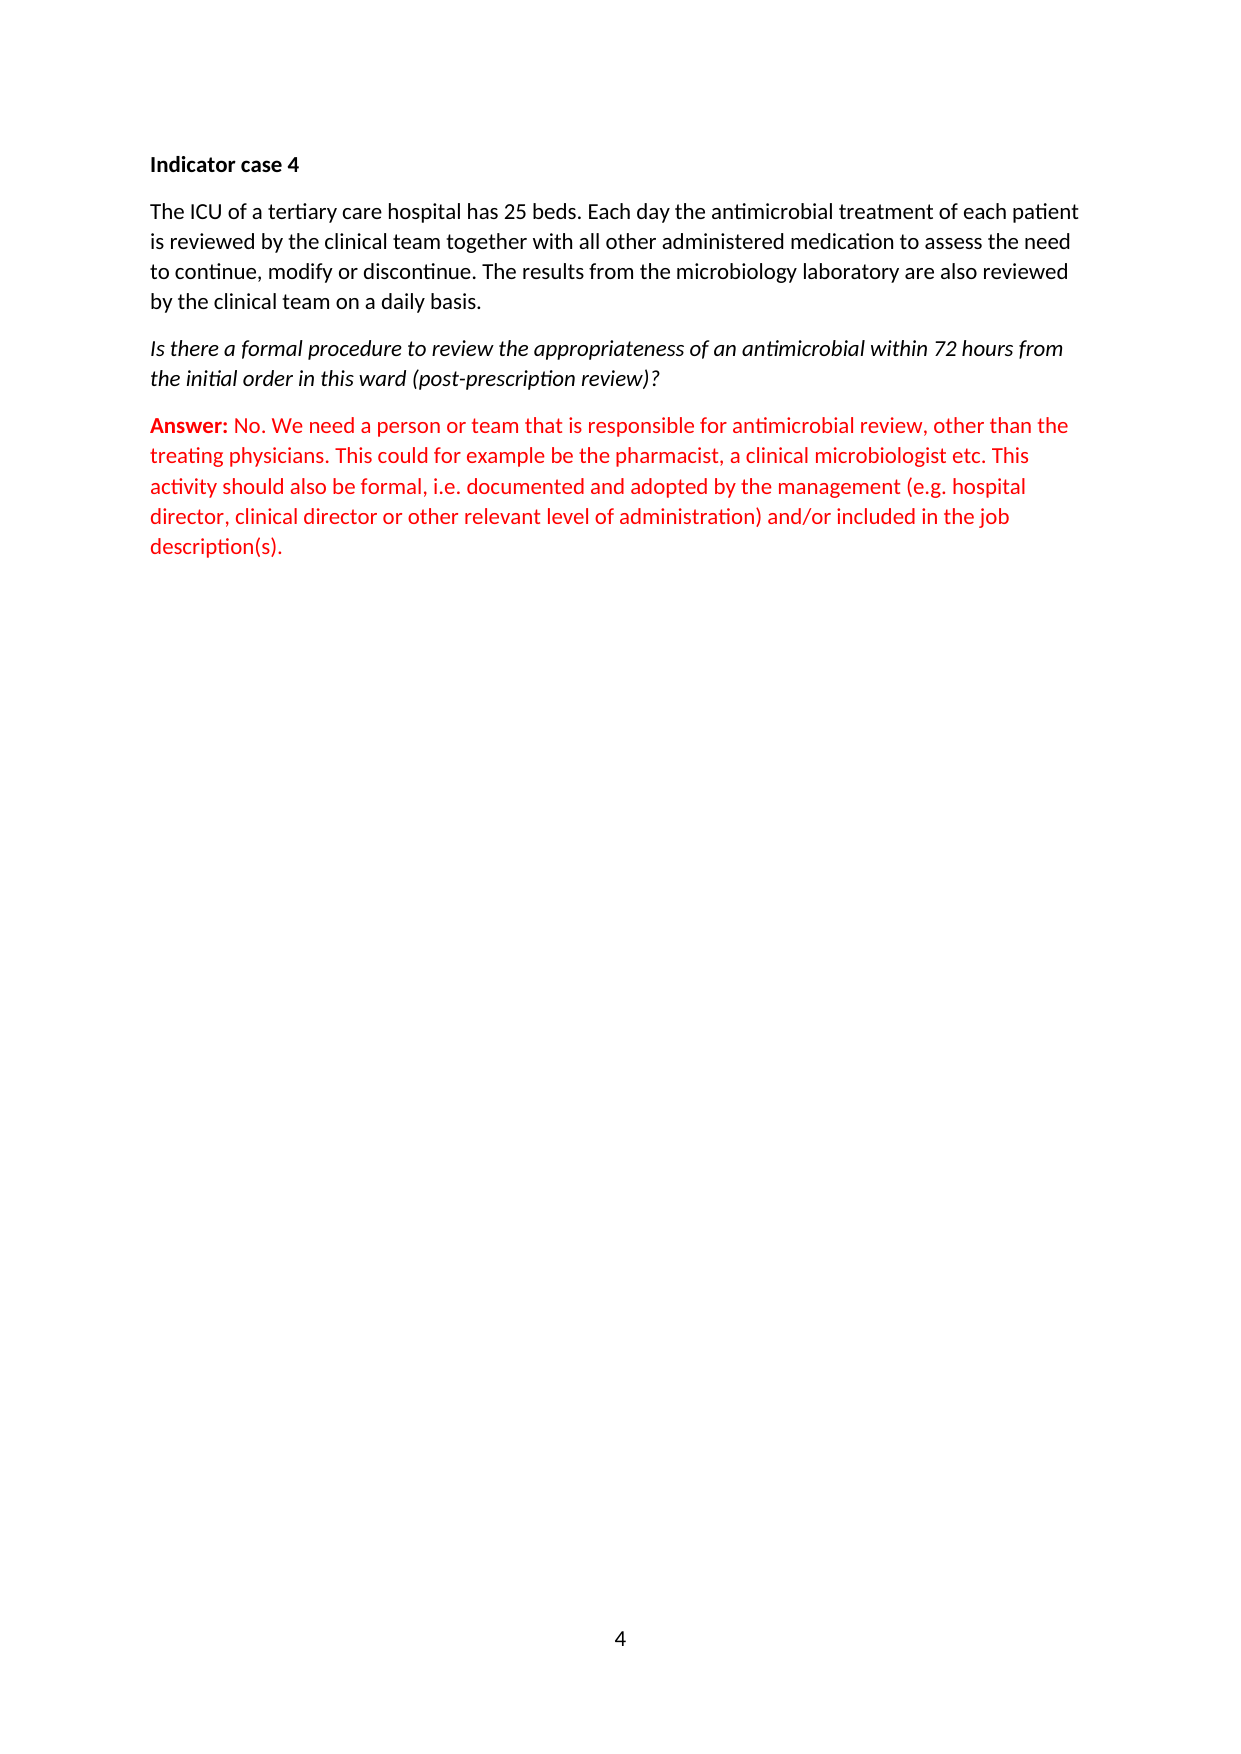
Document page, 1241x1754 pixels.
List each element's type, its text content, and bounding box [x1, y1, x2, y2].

text Indicator case 4 [150, 150, 1090, 178]
text Is there a formal procedure to review the appropriateness of an antimicrobial within 72 hours from the initial order in this ward (post-prescription review)? [150, 334, 1090, 393]
text Answer: No. We need a person or team that is responsible for antimicrobial review, other than the treating physicians. This could for example be the pharmacist, a clinical microbiologist etc. This activity should also be formal, i.e. documented and adopted by the management (e.g. hospital director, clinical director or other relevant level of administration) and/or included in the job description(s). [150, 411, 1090, 560]
text The ICU of a tertiary care hospital has 25 beds. Each day the antimicrobial treatment of each patient is reviewed by the clinical team together with all other administered medication to assess the need to continue, modify or discontinue. The results from the microbiology laboratory are also reviewed by the clinical team on a daily basis. [150, 197, 1090, 316]
